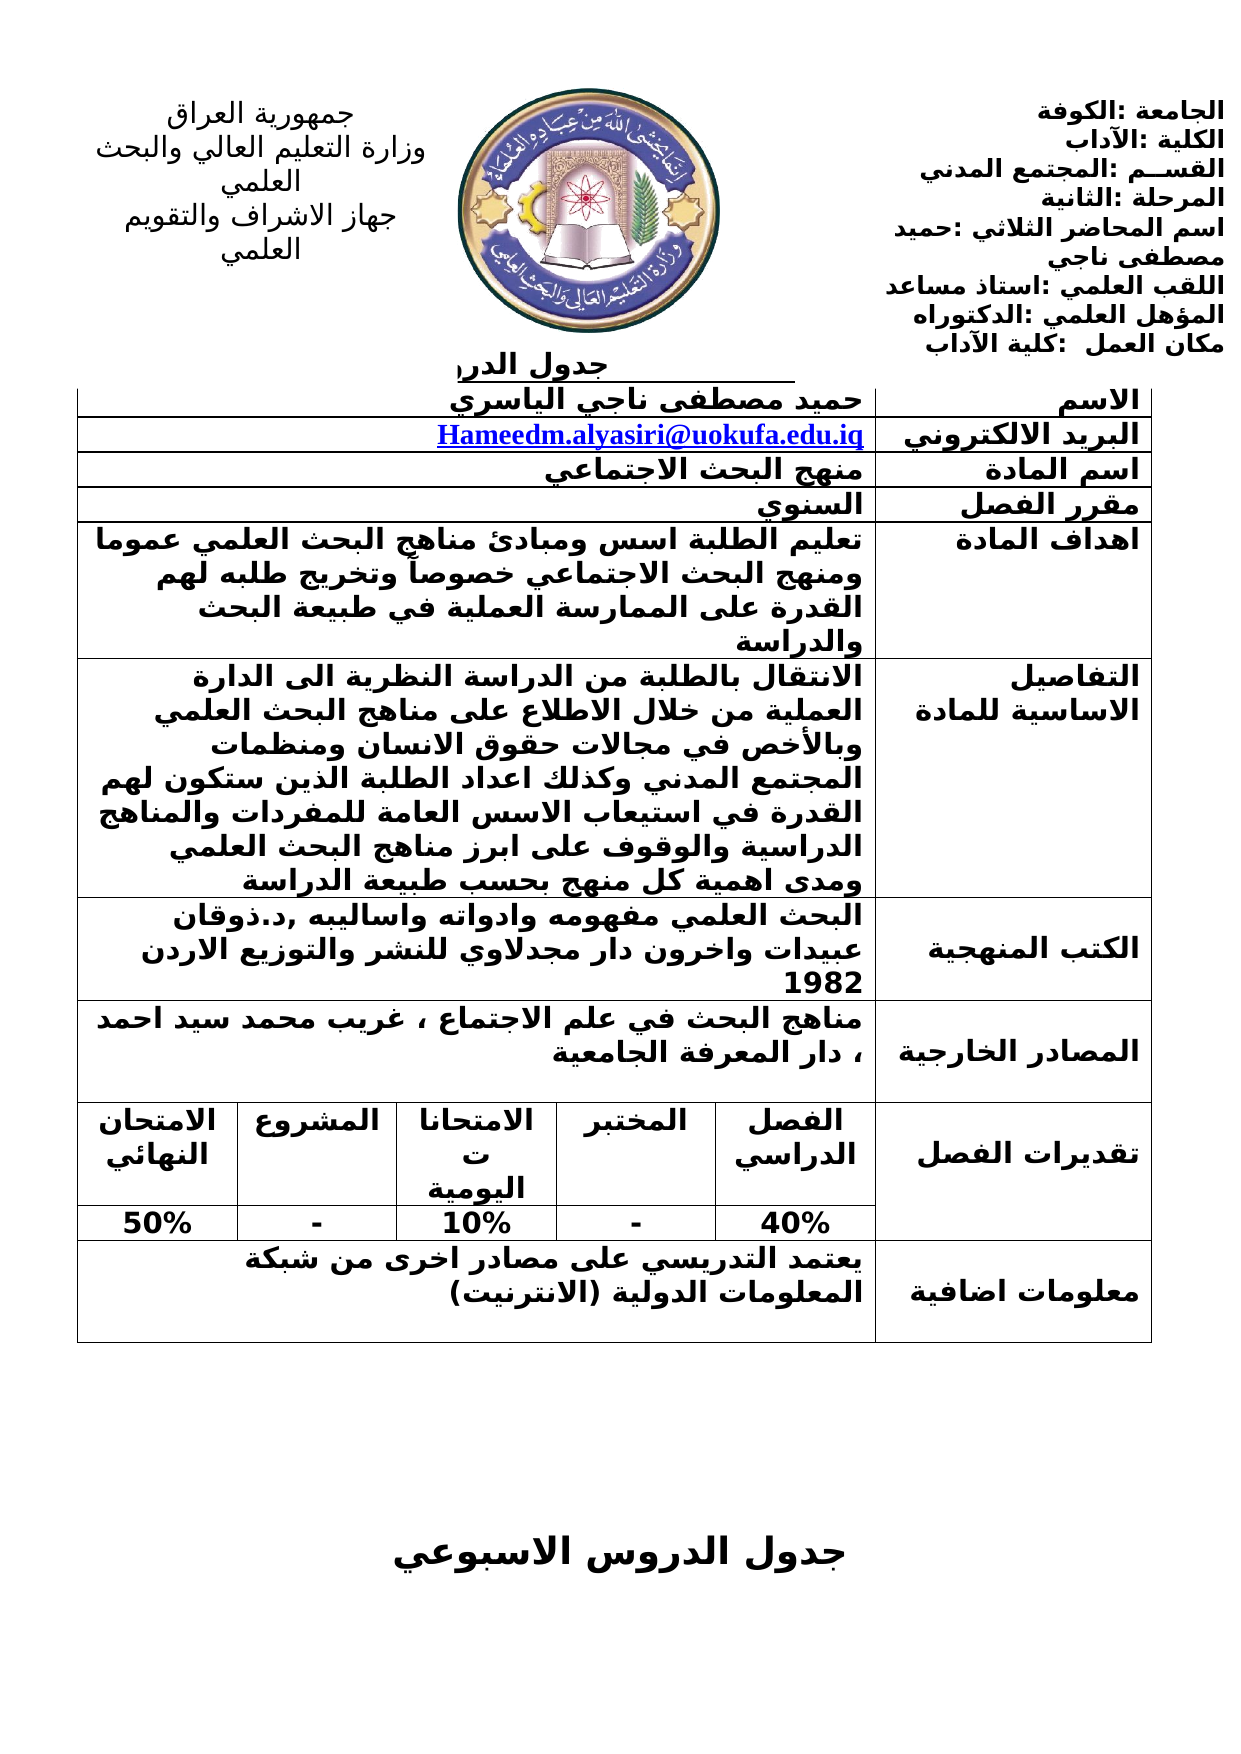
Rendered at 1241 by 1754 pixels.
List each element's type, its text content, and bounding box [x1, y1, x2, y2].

table_cell البحث العلمي مفهومه وادواته واساليبه ,د.ذوقان عبيدات واخرون دار مجدلاوي للنشر والتوزيع الاردن 1982 [78, 898, 875, 1000]
table_cell الكتب المنهجية [876, 898, 1151, 1000]
table_cell الامتحانات اليومية [397, 1103, 556, 1205]
table_cell اهداف المادة [876, 523, 1151, 658]
table_cell الامتحان النهائي [78, 1103, 237, 1205]
picture [458, 88, 720, 333]
table_cell مقرر الفصل [876, 488, 1151, 521]
table_cell 50% [78, 1206, 237, 1240]
text جدول الدروس الاسبوعي [458, 347, 795, 381]
table_cell البريد الالكتروني [876, 418, 1151, 451]
table_cell 40% [716, 1206, 875, 1240]
table_cell 10% [397, 1206, 556, 1240]
table_cell السنوي [78, 488, 875, 521]
table_cell المصادر الخارجية [876, 1001, 1151, 1102]
table_header الاسم [876, 389, 1151, 416]
table_cell منهج البحث الاجتماعي [78, 453, 875, 486]
text جدول الدروس الاسبوعي [89, 1530, 1152, 1573]
table_cell - [238, 1206, 396, 1240]
table_cell Hameedm.alyasiri@uokufa.edu.iq [78, 418, 875, 451]
table_cell الانتقال بالطلبة من الدراسة النظرية الى الدارة العملية من خلال الاطلاع على مناهج البحث العلمي وبالأخص في مجالات حقوق الانسان ومنظمات المجتمع المدني وكذلك اعداد الطلبة الذين ستكون لهم القدرة في استيعاب الاسس العامة للمفردات والمناهج الدراسية والوقوف على ابرز مناهج البحث العلمي ومدى اهمية كل منهج بحسب طبيعة الدراسة [78, 659, 875, 897]
table_cell - [557, 1206, 715, 1240]
table_cell مناهج البحث في علم الاجتماع ، غريب محمد سيد احمد ، دار المعرفة الجامعية [78, 1001, 875, 1102]
table_cell تعليم الطلبة اسس ومبادئ مناهج البحث العلمي عموما ومنهج البحث الاجتماعي خصوصآ وتخريج طلبه لهم القدرة على الممارسة العملية في طبيعة البحث والدراسة [78, 523, 875, 658]
table_cell التفاصيل الاساسية للمادة [876, 659, 1151, 897]
table_cell يعتمد التدريسي على مصادر اخرى من شبكة المعلومات الدولية (الانترنيت) [78, 1241, 875, 1342]
table_header حميد مصطفى ناجي الياسري [78, 383, 875, 416]
table_cell اسم المادة [876, 453, 1151, 486]
table_cell معلومات اضافية [876, 1241, 1151, 1342]
table_cell المشروع [238, 1103, 396, 1205]
table_cell المختبر [557, 1103, 715, 1205]
table_cell تقديرات الفصل [876, 1103, 1151, 1240]
table_cell الفصل الدراسي [716, 1103, 875, 1205]
